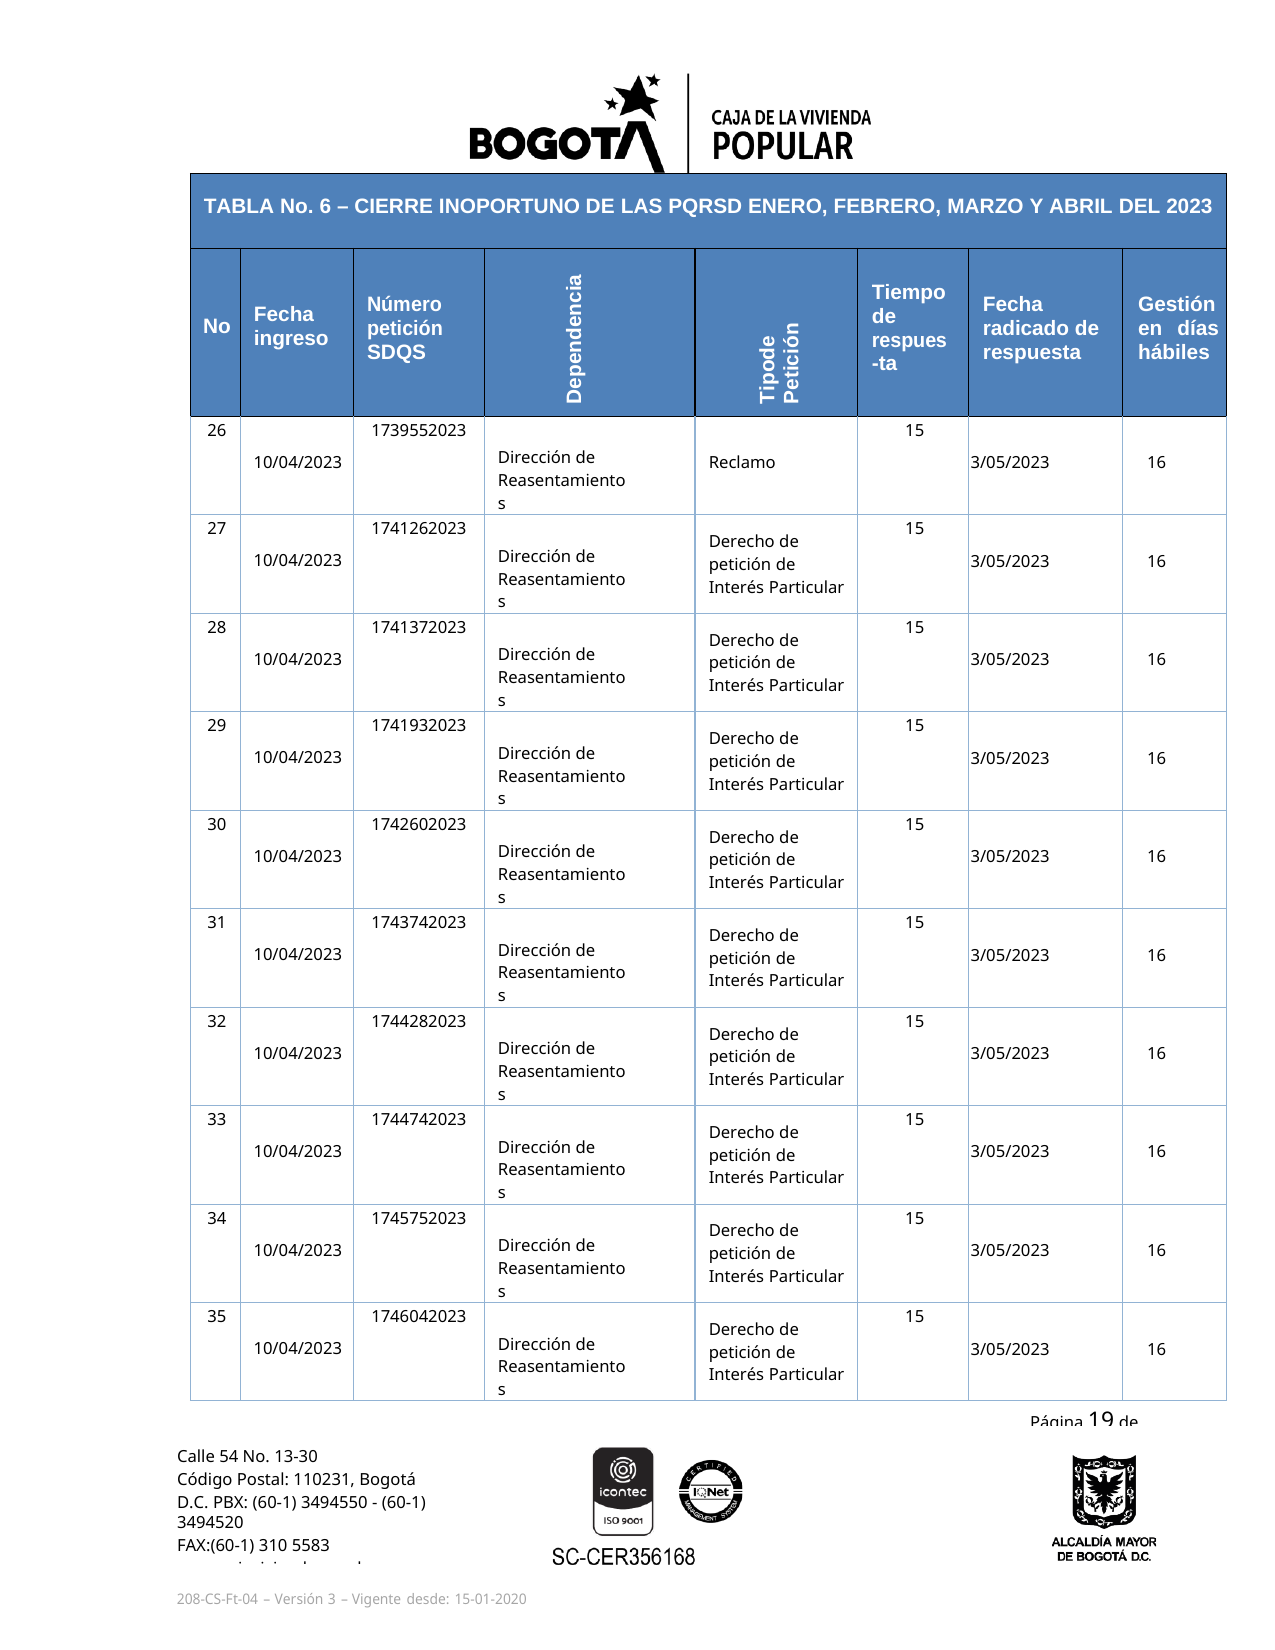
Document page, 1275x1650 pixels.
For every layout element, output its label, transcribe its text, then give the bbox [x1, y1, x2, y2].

table_cell 1741262023 [354, 515, 484, 613]
table_cell 15 [858, 712, 968, 809]
table_cell 29 [191, 712, 240, 809]
table_cell 1744282023 [354, 1008, 484, 1105]
table_cell Dirección de Reasentamientos [485, 417, 694, 514]
table_cell 3/05/2023 [969, 614, 1122, 711]
table_cell 10/04/2023 [241, 811, 353, 908]
table_cell Derecho de petición de Interés Particular [696, 909, 857, 1007]
table_cell 10/04/2023 [241, 1205, 353, 1302]
picture [469, 73, 871, 173]
table_cell Dirección de Reasentamientos [485, 909, 694, 1007]
table_cell 3/05/2023 [969, 1106, 1122, 1203]
table_cell 16 [1123, 417, 1226, 514]
table_cell 1741932023 [354, 712, 484, 809]
table_cell 15 [858, 1106, 968, 1203]
table_cell 1746042023 [354, 1303, 484, 1400]
table_cell Tiempo de respues -ta [858, 249, 968, 416]
table_cell Derecho de petición de Interés Particular [696, 1303, 857, 1400]
table_header TABLA No. 6 – CIERRE INOPORTUNO DE LAS PQRSD ENERO, FEBRERO, MARZO Y ABRIL DEL 2023 [191, 174, 1226, 248]
table_cell 16 [1123, 1303, 1226, 1400]
table_cell 1744742023 [354, 1106, 484, 1203]
table_cell 10/04/2023 [241, 1303, 353, 1400]
table_cell 10/04/2023 [241, 1106, 353, 1203]
table_cell 10/04/2023 [241, 614, 353, 711]
table_cell 28 [191, 614, 240, 711]
table_cell No [191, 249, 240, 416]
table_cell 10/04/2023 [241, 417, 353, 514]
table_cell 15 [858, 1205, 968, 1302]
table_cell 3/05/2023 [969, 417, 1122, 514]
table_cell 16 [1123, 811, 1226, 908]
table_cell 15 [858, 417, 968, 514]
table_cell 16 [1123, 712, 1226, 809]
table_cell 3/05/2023 [969, 1303, 1122, 1400]
table_cell 34 [191, 1205, 240, 1302]
table_cell Gestión en días hábiles [1123, 249, 1226, 416]
table_cell Derecho de petición de Interés Particular [696, 712, 857, 809]
table_cell Dependencia [485, 249, 694, 416]
table_cell 3/05/2023 [969, 712, 1122, 809]
table_cell 16 [1123, 614, 1226, 711]
table_cell 31 [191, 909, 240, 1007]
table_cell Fecha ingreso [241, 249, 353, 416]
table_cell Dirección de Reasentamientos [485, 811, 694, 908]
table_cell 10/04/2023 [241, 909, 353, 1007]
table_cell 15 [858, 515, 968, 613]
table_cell 27 [191, 515, 240, 613]
table_cell Derecho de petición de Interés Particular [696, 1106, 857, 1203]
table_cell 33 [191, 1106, 240, 1203]
table_cell Derecho de petición de Interés Particular [696, 1008, 857, 1105]
table_cell 1745752023 [354, 1205, 484, 1302]
table_cell Reclamo [696, 417, 857, 514]
table_cell Dirección de Reasentamientos [485, 1106, 694, 1203]
table_cell 1743742023 [354, 909, 484, 1007]
table_cell 16 [1123, 1205, 1226, 1302]
table_cell 3/05/2023 [969, 1205, 1122, 1302]
table_cell 35 [191, 1303, 240, 1400]
table_cell 32 [191, 1008, 240, 1105]
table_cell 3/05/2023 [969, 909, 1122, 1007]
table_cell 15 [858, 1008, 968, 1105]
table_cell 10/04/2023 [241, 515, 353, 613]
table_cell Dirección de Reasentamientos [485, 712, 694, 809]
table_cell 15 [858, 909, 968, 1007]
table_cell 16 [1123, 1008, 1226, 1105]
table_cell Dirección de Reasentamientos [485, 614, 694, 711]
table_cell Fecha radicado de respuesta [969, 249, 1122, 416]
table_cell Dirección de Reasentamientos [485, 1205, 694, 1302]
table_cell 15 [858, 811, 968, 908]
table_cell 1739552023 [354, 417, 484, 514]
table_cell Dirección de Reasentamientos [485, 1303, 694, 1400]
table_cell 16 [1123, 1106, 1226, 1203]
table_cell Derecho de petición de Interés Particular [696, 515, 857, 613]
table_cell 3/05/2023 [969, 811, 1122, 908]
table_cell 16 [1123, 909, 1226, 1007]
table_cell 16 [1123, 515, 1226, 613]
table_cell 10/04/2023 [241, 712, 353, 809]
table_cell 1741372023 [354, 614, 484, 711]
table_cell Dirección de Reasentamientos [485, 1008, 694, 1105]
table_cell 15 [858, 1303, 968, 1400]
table_cell 30 [191, 811, 240, 908]
table_cell Derecho de petición de Interés Particular [696, 811, 857, 908]
table_cell 3/05/2023 [969, 1008, 1122, 1105]
table_cell Número petición SDQS [354, 249, 484, 416]
table_cell 1742602023 [354, 811, 484, 908]
table_cell 10/04/2023 [241, 1008, 353, 1105]
table_cell Dirección de Reasentamientos [485, 515, 694, 613]
picture [552, 1447, 743, 1565]
table_cell 15 [858, 614, 968, 711]
table_cell 26 [191, 417, 240, 514]
table_cell 3/05/2023 [969, 515, 1122, 613]
picture [1052, 1455, 1157, 1561]
table_cell Tipo de Petición [696, 249, 857, 416]
table_cell Derecho de petición de Interés Particular [696, 614, 857, 711]
table_cell Derecho de petición de Interés Particular [696, 1205, 857, 1302]
